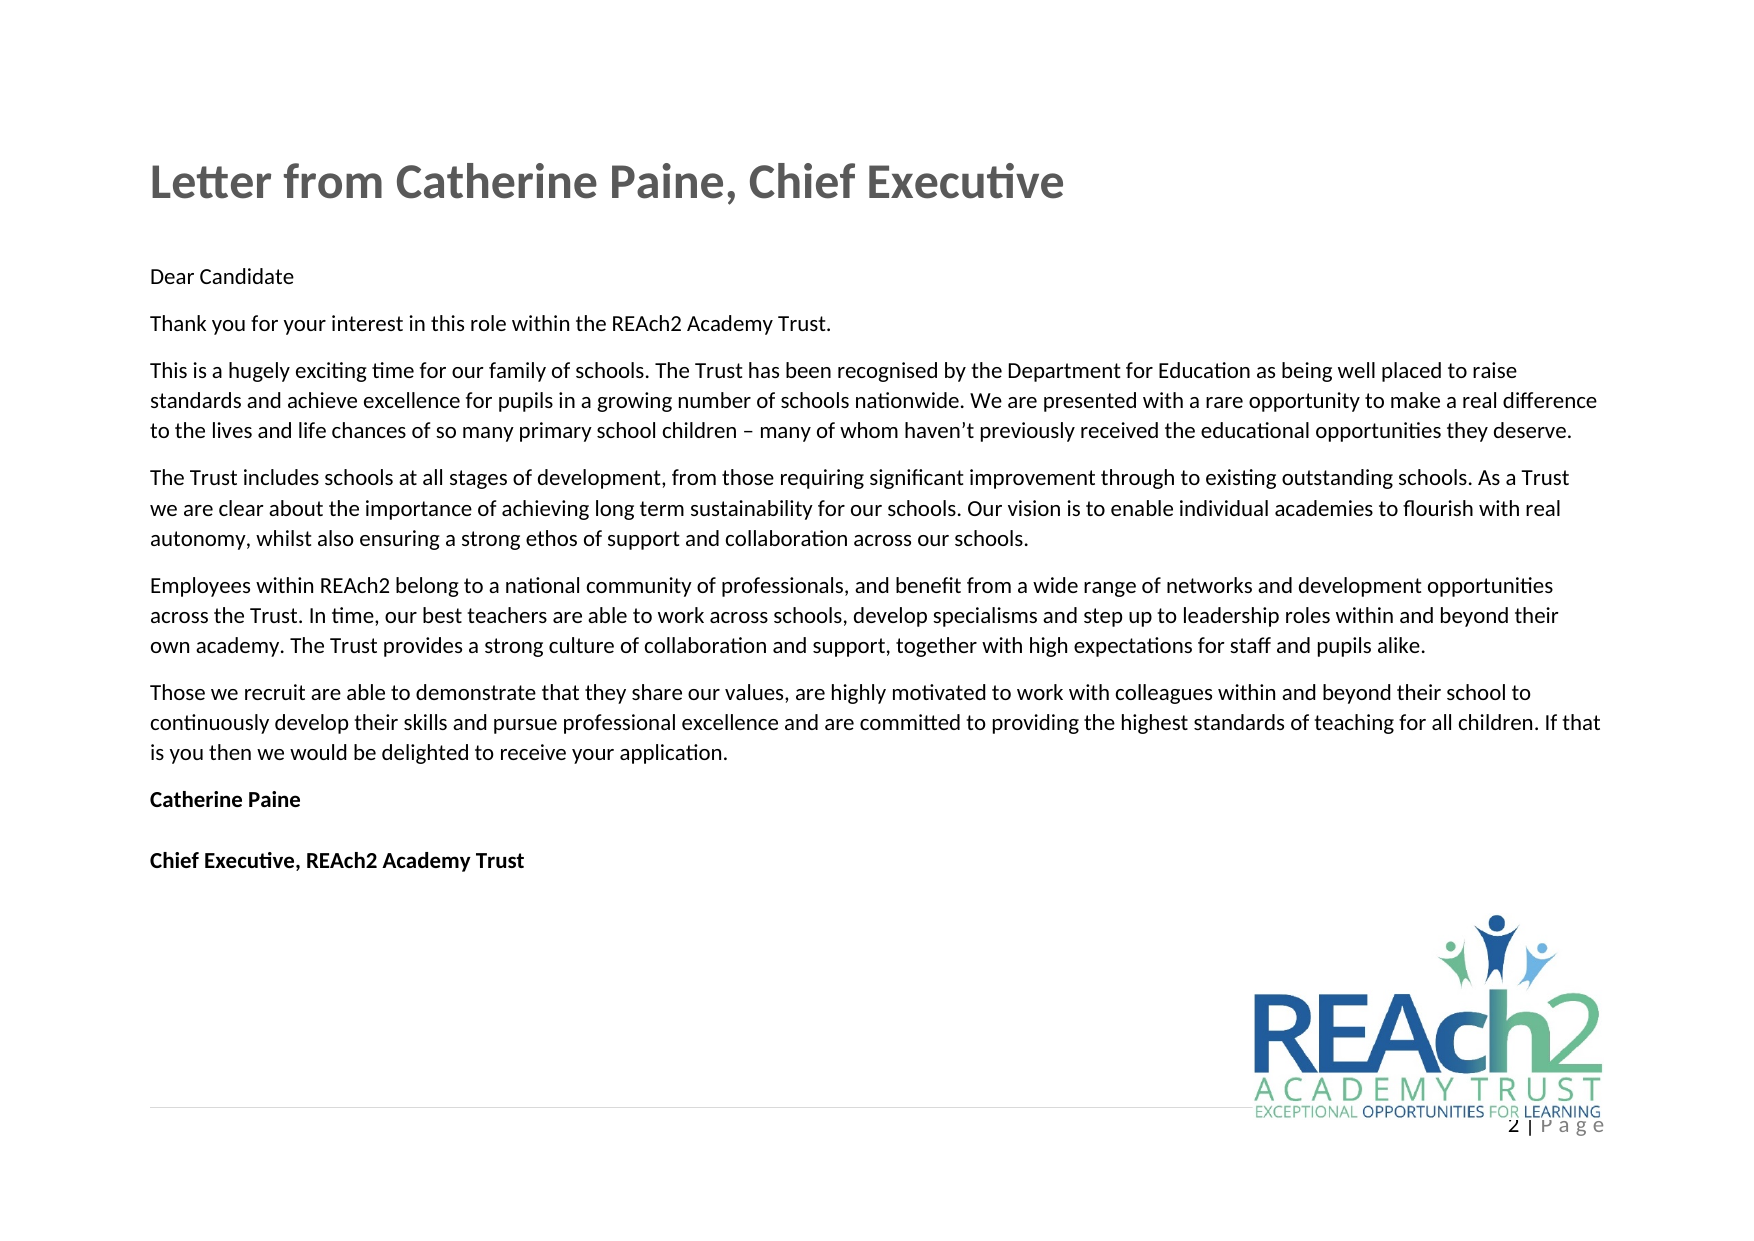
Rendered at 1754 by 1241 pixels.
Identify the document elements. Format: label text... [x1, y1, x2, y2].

text The Trust includes schools at all stages of development, from those requiring significant improvement through to existing outstanding schools. As a Trust we are clear about the importance of achieving long term sustainability for our schools. Our vision is to enable individual academies to flourish with real autonomy, whilst also ensuring a strong ethos of support and collaboration across our schools. [150, 463, 1604, 552]
text Chief Executive, REAch2 Academy Trust [150, 846, 1604, 874]
text This is a hugely exciting time for our family of schools. The Trust has been recognised by the Department for Education as being well placed to raise standards and achieve excellence for pupils in a growing number of schools nationwide. We are presented with a rare opportunity to make a real difference to the lives and life chances of so many primary school children – many of whom haven’t previously received the educational opportunities they deserve. [150, 356, 1604, 445]
text Letter from Catherine Paine, Chief Executive [150, 150, 1604, 211]
text Catherine Paine [150, 785, 1604, 813]
text Employees within REAch2 belong to a national community of professionals, and benefit from a wide range of networks and development opportunities across the Trust. In time, our best teachers are able to work across schools, develop specialisms and step up to leadership roles within and beyond their own academy. The Trust provides a strong culture of collaboration and support, together with high expectations for staff and pupils alike. [150, 571, 1604, 659]
text Thank you for your interest in this role within the REAch2 Academy Trust. [150, 309, 1604, 337]
picture [1252, 913, 1604, 1120]
text Dear Candidate [150, 262, 1604, 291]
text Those we recruit are able to demonstrate that they share our values, are highly motivated to work with colleagues within and beyond their school to continuously develop their skills and pursue professional excellence and are committed to providing the highest standards of teaching for all children. If that is you then we would be delighted to receive your application. [150, 678, 1604, 767]
